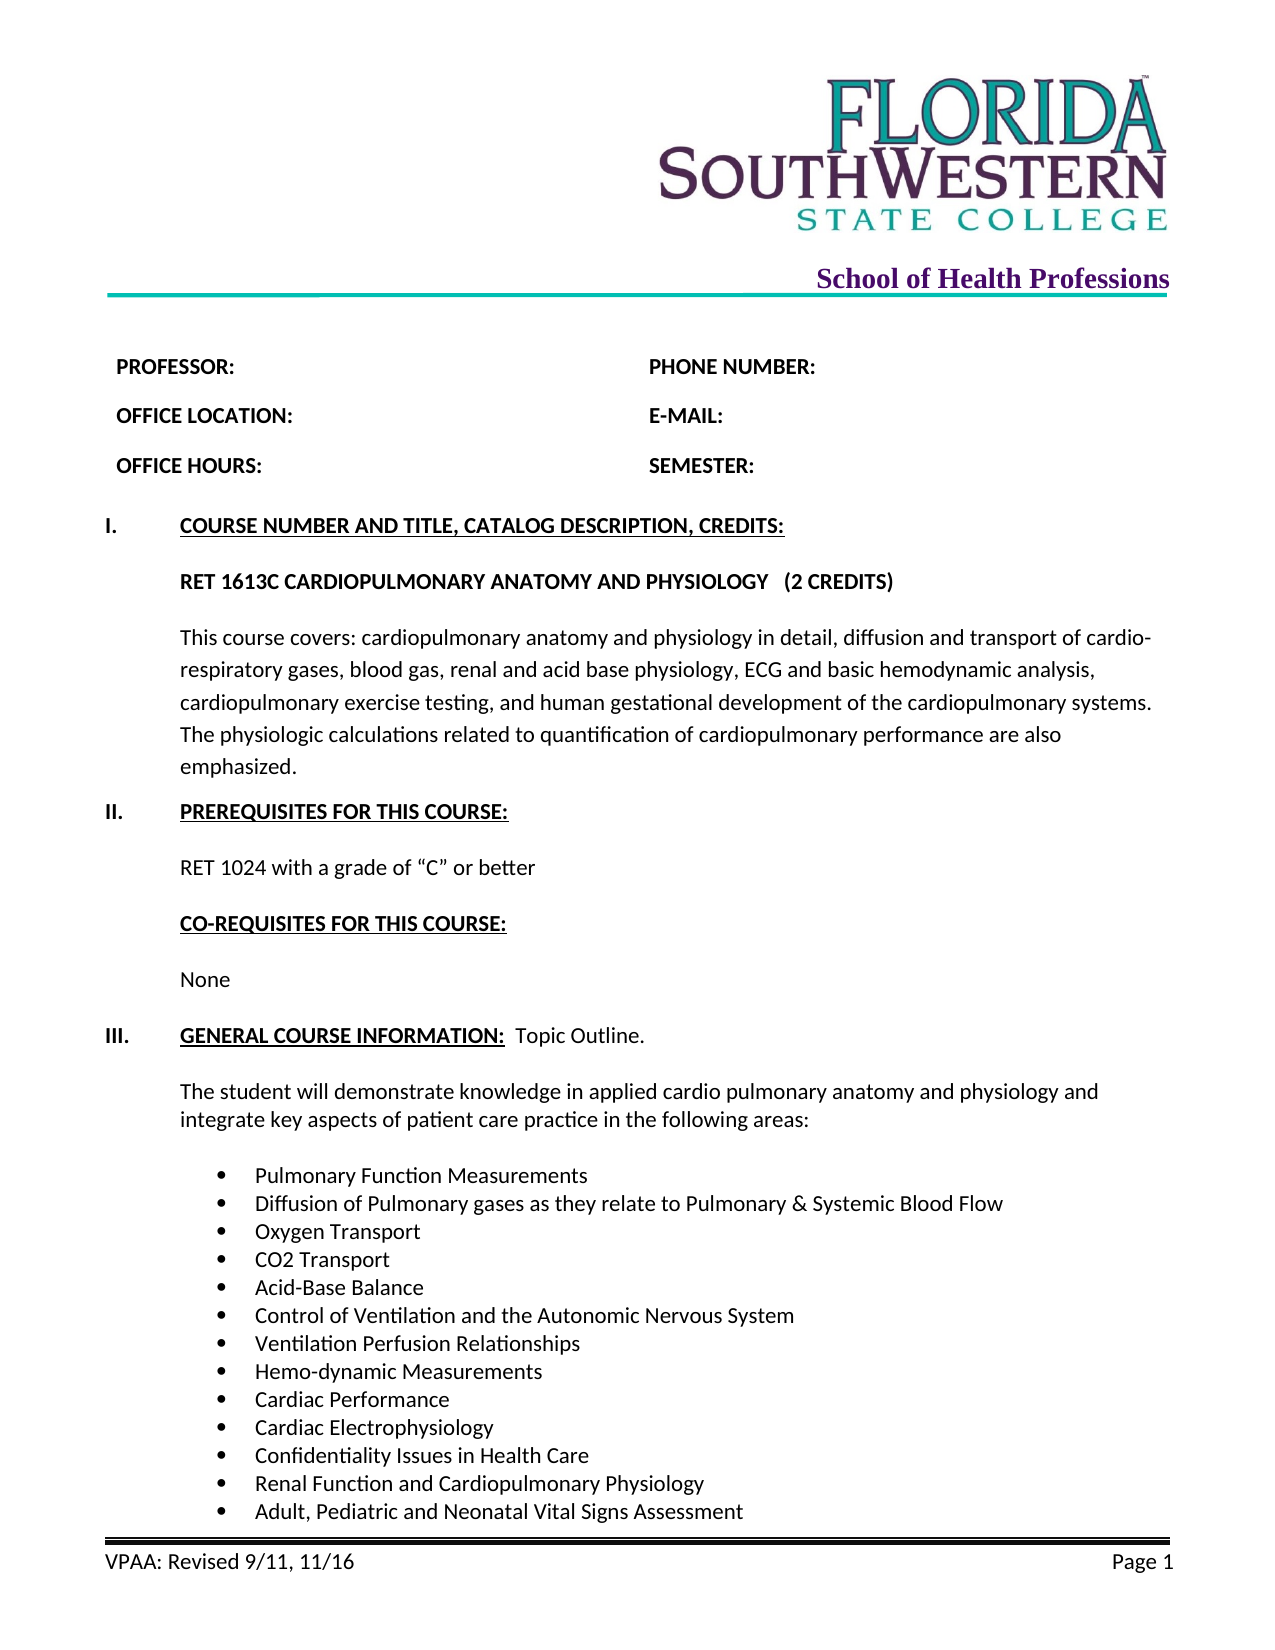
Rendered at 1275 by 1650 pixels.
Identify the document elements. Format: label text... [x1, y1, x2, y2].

list Renal Function and Cardiopulmonary Physiology [217, 1469, 1170, 1497]
table_cell OFFICE HOURS: [105, 451, 638, 483]
table_cell SEMESTER: [638, 451, 1170, 483]
list Cardiac Performance [217, 1385, 1170, 1413]
list PREREQUISITES FOR THIS COURSE: [105, 797, 1170, 825]
list GENERAL COURSE INFORMATION: Topic Outline. [105, 1021, 1170, 1049]
table_header PROFESSOR: [105, 352, 638, 401]
list COURSE NUMBER AND TITLE, CATALOG DESCRIPTION, CREDITS: [105, 511, 1170, 539]
list Confidentiality Issues in Health Care [217, 1441, 1170, 1469]
list Oxygen Transport [217, 1217, 1170, 1245]
table_cell OFFICE LOCATION: [105, 401, 638, 451]
picture [657, 75, 1170, 233]
text This course covers: cardiopulmonary anatomy and physiology in detail, diffusion and transport of cardio-respiratory gases, blood gas, renal and acid base physiology, ECG and basic hemodynamic analysis, cardiopulmonary exercise testing, and human gestational development of the cardiopulmonary systems. The physiologic calculations related to quantification of cardiopulmonary performance are also emphasized. [180, 623, 1170, 780]
text RET 1024 with a grade of “C” or better [180, 853, 1170, 881]
table_header PHONE NUMBER: [638, 352, 1170, 401]
text RET 1613C CARDIOPULMONARY ANATOMY AND PHYSIOLOGY (2 CREDITS) [180, 567, 1170, 595]
text None [180, 965, 1170, 993]
table_cell E-MAIL: [638, 401, 1170, 451]
list Adult, Pediatric and Neonatal Vital Signs Assessment [217, 1497, 1170, 1525]
list Control of Ventilation and the Autonomic Nervous System [217, 1301, 1170, 1329]
text CO-REQUISITES FOR THIS COURSE: [105, 909, 1170, 937]
list Cardiac Electrophysiology [217, 1413, 1170, 1441]
text The student will demonstrate knowledge in applied cardio pulmonary anatomy and physiology and integrate key aspects of patient care practice in the following areas: [180, 1077, 1170, 1133]
list Diffusion of Pulmonary gases as they relate to Pulmonary & Systemic Blood Flow [217, 1189, 1170, 1217]
list CO2 Transport [217, 1245, 1170, 1273]
list Acid-Base Balance [217, 1273, 1170, 1301]
list Ventilation Perfusion Relationships [217, 1329, 1170, 1357]
list Pulmonary Function Measurements [217, 1161, 1170, 1189]
list Hemo-dynamic Measurements [217, 1357, 1170, 1385]
